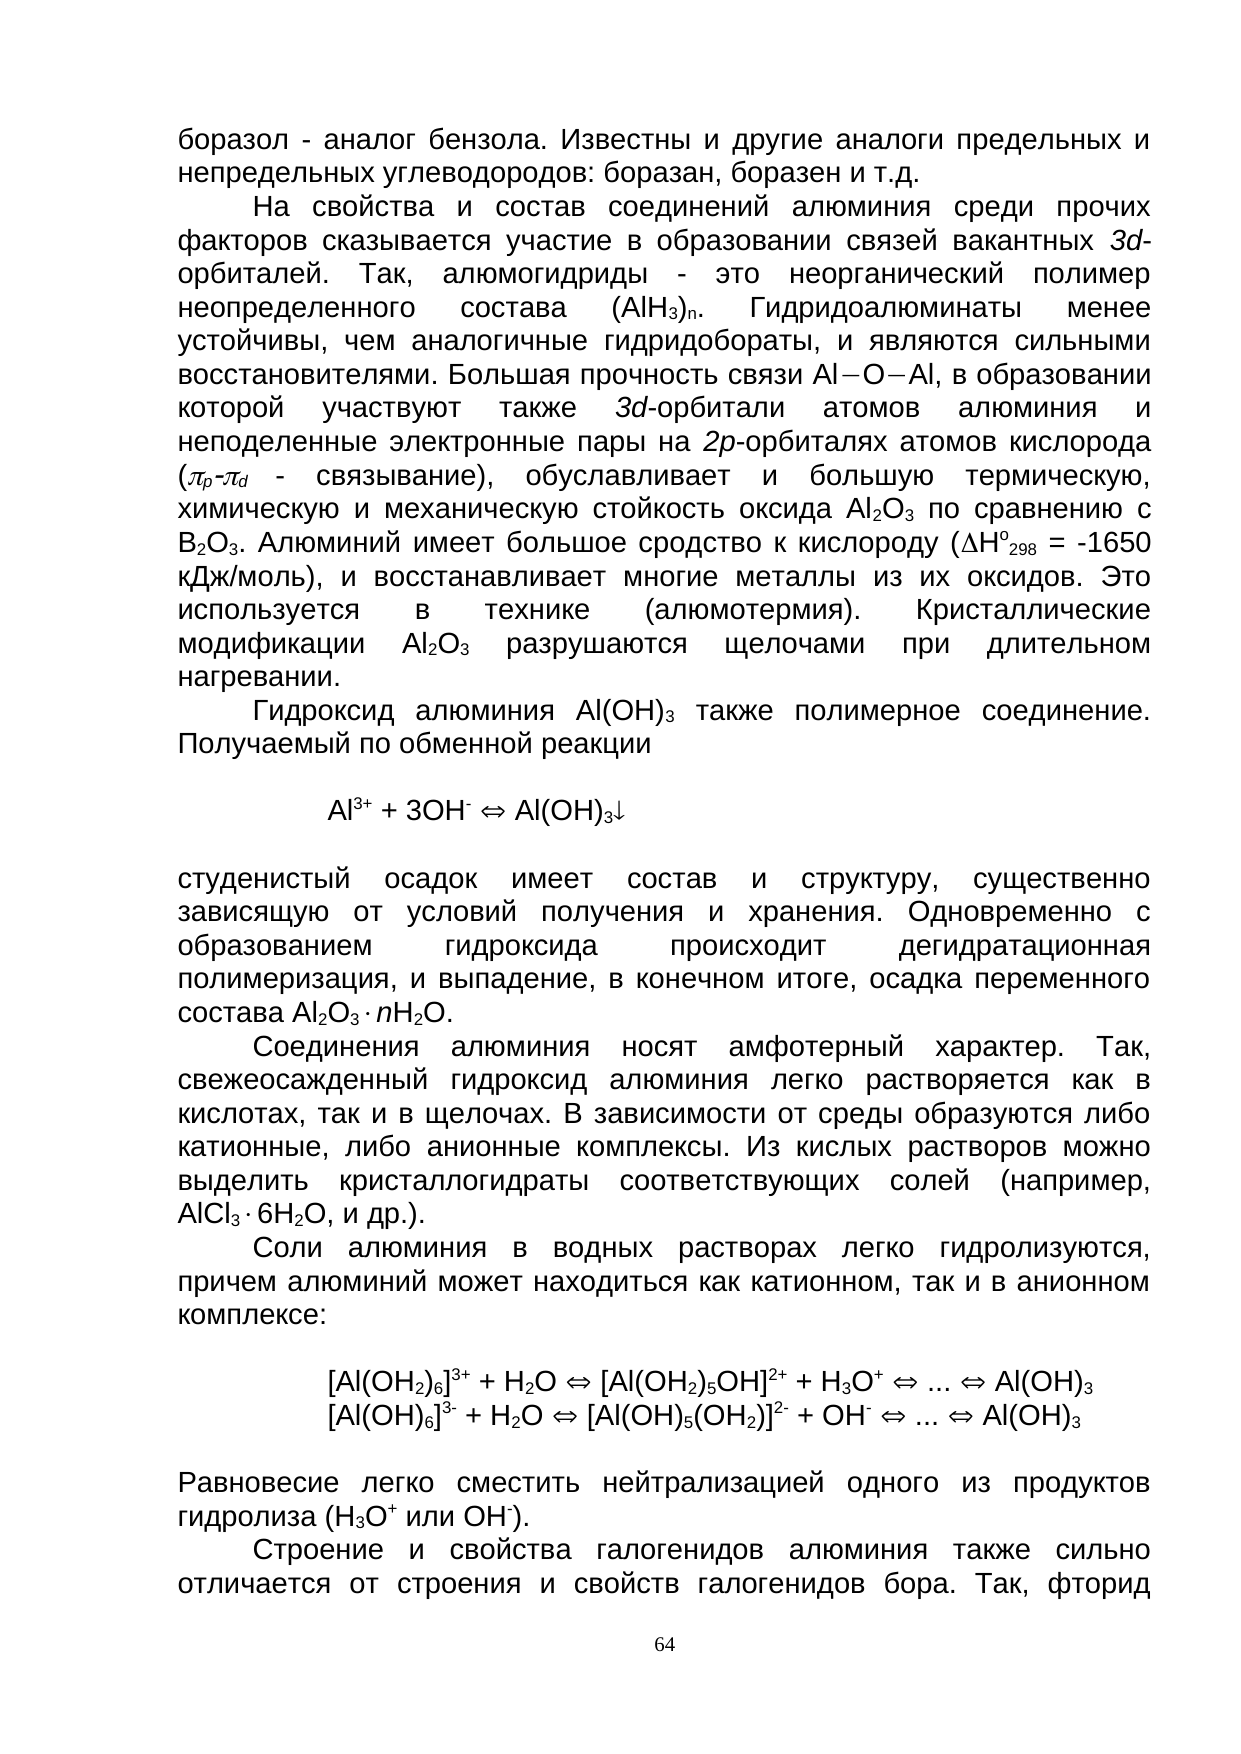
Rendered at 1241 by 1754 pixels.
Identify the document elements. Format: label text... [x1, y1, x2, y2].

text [177, 1532, 1152, 1599]
text [Al(OH2)6]3+ + H2O [Al(OH2)5OH]2+ + H3O+ ... Al(OH)3 [252, 1364, 1152, 1398]
text На свойства и состав соединений алюминия среди прочих факторов сказывается участие в образовании связей вакантных 3d-орбиталей. Так, алюмогидриды - это неорганический полимер неопределенного состава (AlH3)n. Гидридоалюминаты менее устойчивы, чем аналогичные гидридобораты, и являются сильными восстановителями. Большая прочность связи AlOAl, в образовании которой участвуют также 3d-орбитали атомов алюминия и неподеленные электронные пары на 2р-орбиталях атомов кислорода (pd - связывание), обуславливает и большую термическую, химическую и механическую стойкость оксида Al2O3 по сравнению с B2O3. Алюминий имеет большое сродство к кислороду (Ho298 = -1650 кДж/моль), и восстанавливает многие металлы из их оксидов. Это используется в технике (алюмотермия). Кристаллические модификации Al2O3 разрушаются щелочами при длительном нагревании. [177, 189, 1152, 693]
text [Al(OH)6]3- + H2O [Al(OH)5(OH2)]2- + OH- ... Al(OH)3 [252, 1398, 1152, 1432]
text Al3+ + 3OH- Al(OH)3 [252, 793, 1152, 827]
text Соли алюминия в водных растворах легко гидролизуются, причем алюминий может находиться как катионном, так и в анионном комплексе: [177, 1230, 1152, 1331]
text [177, 122, 1152, 189]
text Гидроксид алюминия Al(OH)3 также полимерное соединение. Получаемый по обменной реакции [177, 693, 1152, 760]
text Равновесие легко сместить нейтрализацией одного из продуктов гидролиза (Н3O+ или ОН-). [177, 1465, 1152, 1532]
text студенистый осадок имеет состав и структуру, существенно зависящую от условий получения и хранения. Одновременно с образованием гидроксида происходит дегидратационная полимеризация, и выпадение, в конечном итоге, осадка переменного состава Al2O3nH2O. [177, 861, 1152, 1028]
text Соединения алюминия носят амфотерный характер. Так, свежеосажденный гидроксид алюминия легко растворяется как в кислотах, так и в щелочах. В зависимости от среды образуются либо катионные, либо анионные комплексы. Из кислых растворов можно выделить кристаллогидраты соответствующих солей (например, AlCl36H2O, и др.). [177, 1028, 1152, 1230]
